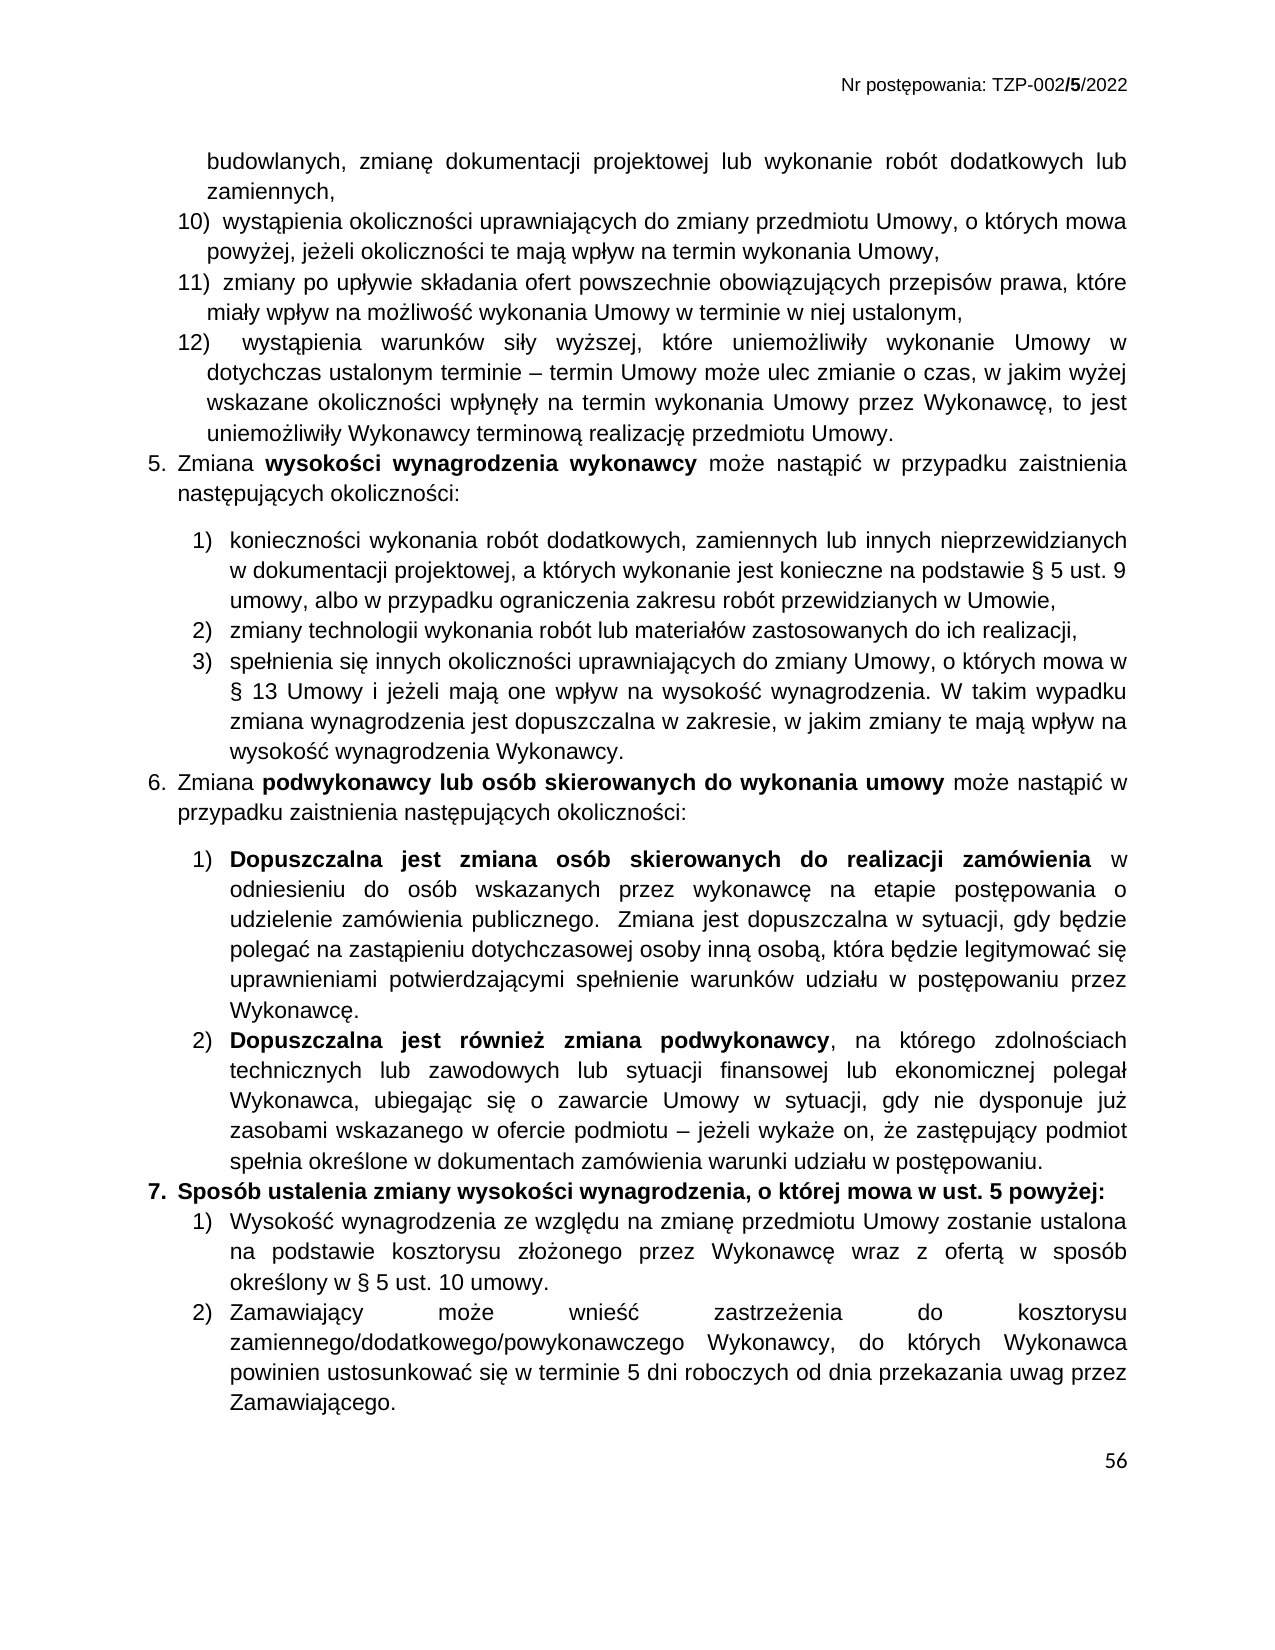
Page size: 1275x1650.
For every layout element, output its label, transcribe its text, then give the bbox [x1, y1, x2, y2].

list konieczności wykonania robót dodatkowych, zamiennych lub innych nieprzewidzianych w dokumentacji projektowej, a których wykonanie jest konieczne na podstawie § 5 ust. 9 umowy, albo w przypadku ograniczenia zakresu robót przewidzianych w Umowie, [192, 527, 1127, 613]
list Zmiana wysokości wynagrodzenia wykonawcy może nastąpić w przypadku zaistnienia następujących okoliczności: [148, 450, 1127, 506]
list Zamawiający może wnieść zastrzeżenia do kosztorysu zamiennego/dodatkowego/powykonawczego Wykonawcy, do których Wykonawca powinien ustosunkować się w terminie 5 dni roboczych od dnia przekazania uwag przez Zamawiającego. [192, 1299, 1127, 1416]
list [177, 148, 1127, 204]
list wystąpienia okoliczności uprawniających do zmiany przedmiotu Umowy, o których mowa powyżej, jeżeli okoliczności te mają wpływ na termin wykonania Umowy, [177, 208, 1127, 264]
list Sposób ustalenia zmiany wysokości wynagrodzenia, o której mowa w ust. 5 powyżej: [148, 1178, 1127, 1204]
list zmiany technologii wykonania robót lub materiałów zastosowanych do ich realizacji, [192, 617, 1127, 644]
list wystąpienia warunków siły wyższej, które uniemożliwiły wykonanie Umowy w dotychczas ustalonym terminie – termin Umowy może ulec zmianie o czas, w jakim wyżej wskazane okoliczności wpłynęły na termin wykonania Umowy przez Wykonawcę, to jest uniemożliwiły Wykonawcy terminową realizację przedmiotu Umowy. [177, 329, 1127, 446]
list zmiany po upływie składania ofert powszechnie obowiązujących przepisów prawa, które miały wpływ na możliwość wykonania Umowy w terminie w niej ustalonym, [177, 268, 1127, 325]
list Dopuszczalna jest zmiana osób skierowanych do realizacji zamówienia w odniesieniu do osób wskazanych przez wykonawcę na etapie postępowania o udzielenie zamówienia publicznego. Zmiana jest dopuszczalna w sytuacji, gdy będzie polegać na zastąpieniu dotychczasowej osoby inną osobą, która będzie legitymować się uprawnieniami potwierdzającymi spełnienie warunków udziału w postępowaniu przez Wykonawcę. [192, 846, 1127, 1023]
list spełnienia się innych okoliczności uprawniających do zmiany Umowy, o których mowa w § 13 Umowy i jeżeli mają one wpływ na wysokość wynagrodzenia. W takim wypadku zmiana wynagrodzenia jest dopuszczalna w zakresie, w jakim zmiany te mają wpływ na wysokość wynagrodzenia Wykonawcy. [192, 648, 1127, 764]
list Wysokość wynagrodzenia ze względu na zmianę przedmiotu Umowy zostanie ustalona na podstawie kosztorysu złożonego przez Wykonawcę wraz z ofertą w sposób określony w § 5 ust. 10 umowy. [192, 1208, 1127, 1295]
list Zmiana podwykonawcy lub osób skierowanych do wykonania umowy może nastąpić w przypadku zaistnienia następujących okoliczności: [148, 768, 1127, 825]
list Dopuszczalna jest również zmiana podwykonawcy, na którego zdolnościach technicznych lub zawodowych lub sytuacji finansowej lub ekonomicznej polegał Wykonawca, ubiegając się o zawarcie Umowy w sytuacji, gdy nie dysponuje już zasobami wskazanego w ofercie podmiotu – jeżeli wykaże on, że zastępujący podmiot spełnia określone w dokumentach zamówienia warunki udziału w postępowaniu. [192, 1027, 1127, 1174]
